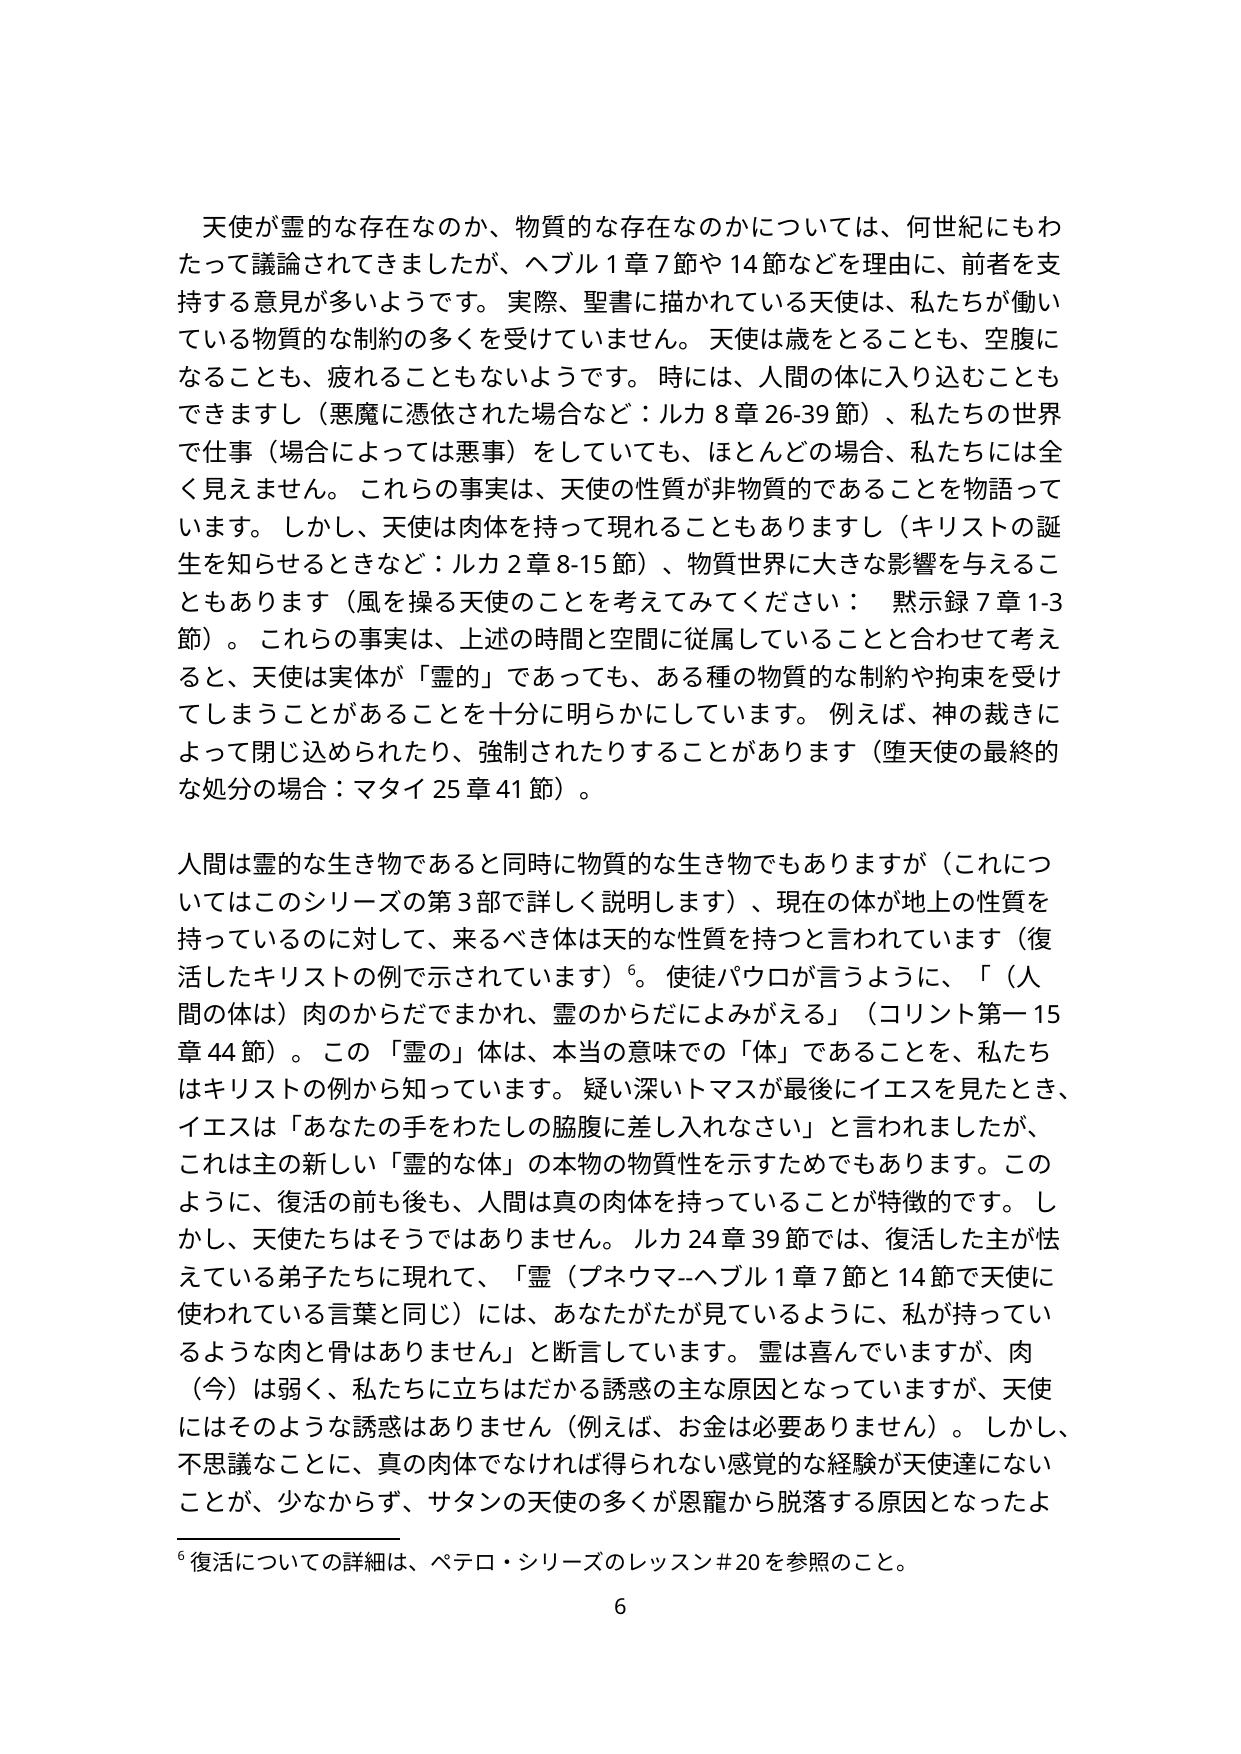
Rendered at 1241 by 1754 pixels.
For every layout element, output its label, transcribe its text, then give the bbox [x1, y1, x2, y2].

text 天使が霊的な存在なのか、物質的な存在なのかについては、何世紀にもわたって議論されてきましたが、ヘブル1章7節や14節などを理由に、前者を支持する意見が多いようです。 実際、聖書に描かれている天使は、私たちが働いている物質的な制約の多くを受けていません。 天使は歳をとることも、空腹になることも、疲れることもないようです。 時には、人間の体に入り込むこともできますし（悪魔に憑依された場合など：ルカ8章26-39節）、私たちの世界で仕事（場合によっては悪事）をしていても、ほとんどの場合、私たちには全く見えません。 これらの事実は、天使の性質が非物質的であることを物語っています。 しかし、天使は肉体を持って現れることもありますし（キリストの誕生を知らせるときなど：ルカ2章8-15節）、物質世界に大きな影響を与えることもあります（風を操る天使のことを考えてみてください： 黙示録7章1-3節）。 これらの事実は、上述の時間と空間に従属していることと合わせて考えると、天使は実体が「霊的」であっても、ある種の物質的な制約や拘束を受けてしまうことがあることを十分に明らかにしています。 例えば、神の裁きによって閉じ込められたり、強制されたりすることがあります（堕天使の最終的な処分の場合：マタイ25章41節）。 [177, 207, 1063, 807]
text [177, 844, 1063, 1519]
